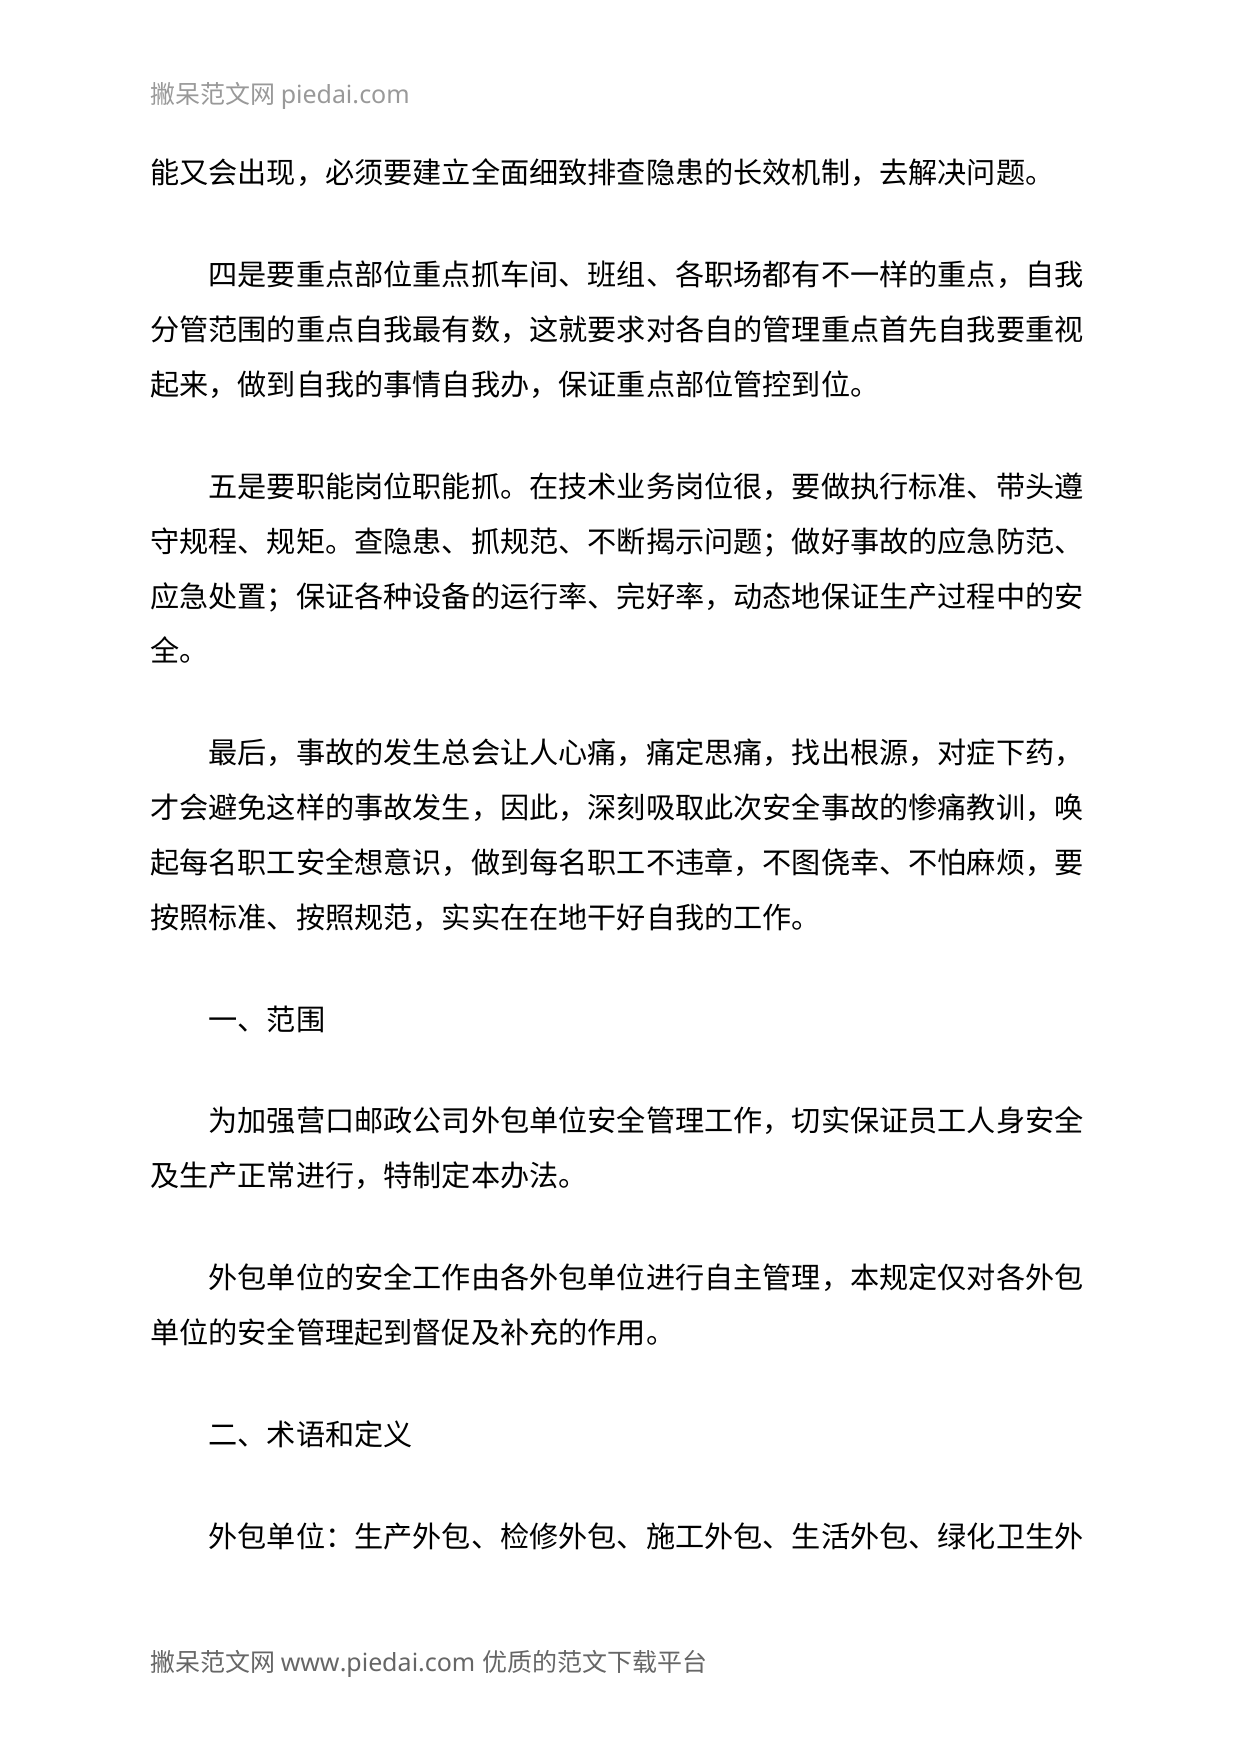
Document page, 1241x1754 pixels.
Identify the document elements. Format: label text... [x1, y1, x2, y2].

text 为加强营口邮政公司外包单位安全管理工作，切实保证员工人身安全及生产正常进行，特制定本办法。 [150, 1098, 1090, 1195]
text 四是要重点部位重点抓车间、班组、各职场都有不一样的重点，自我分管范围的重点自我最有数，这就要求对各自的管理重点首先自我要重视起来，做到自我的事情自我办，保证重点部位管控到位。 [150, 252, 1090, 404]
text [150, 150, 1090, 192]
text 一、范围 [150, 996, 1090, 1038]
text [150, 1513, 1090, 1555]
text 外包单位的安全工作由各外包单位进行自主管理，本规定仅对各外包单位的安全管理起到督促及补充的作用。 [150, 1255, 1090, 1352]
text 最后，事故的发生总会让人心痛，痛定思痛，找出根源，对症下药，才会避免这样的事故发生，因此，深刻吸取此次安全事故的惨痛教训，唤起每名职工安全想意识，做到每名职工不违章，不图侥幸、不怕麻烦，要按照标准、按照规范，实实在在地干好自我的工作。 [150, 730, 1090, 937]
text 五是要职能岗位职能抓。在技术业务岗位很，要做执行标准、带头遵守规程、规矩。查隐患、抓规范、不断揭示问题；做好事故的应急防范、应急处置；保证各种设备的运行率、完好率，动态地保证生产过程中的安全。 [150, 463, 1090, 670]
text 二、术语和定义 [150, 1411, 1090, 1454]
